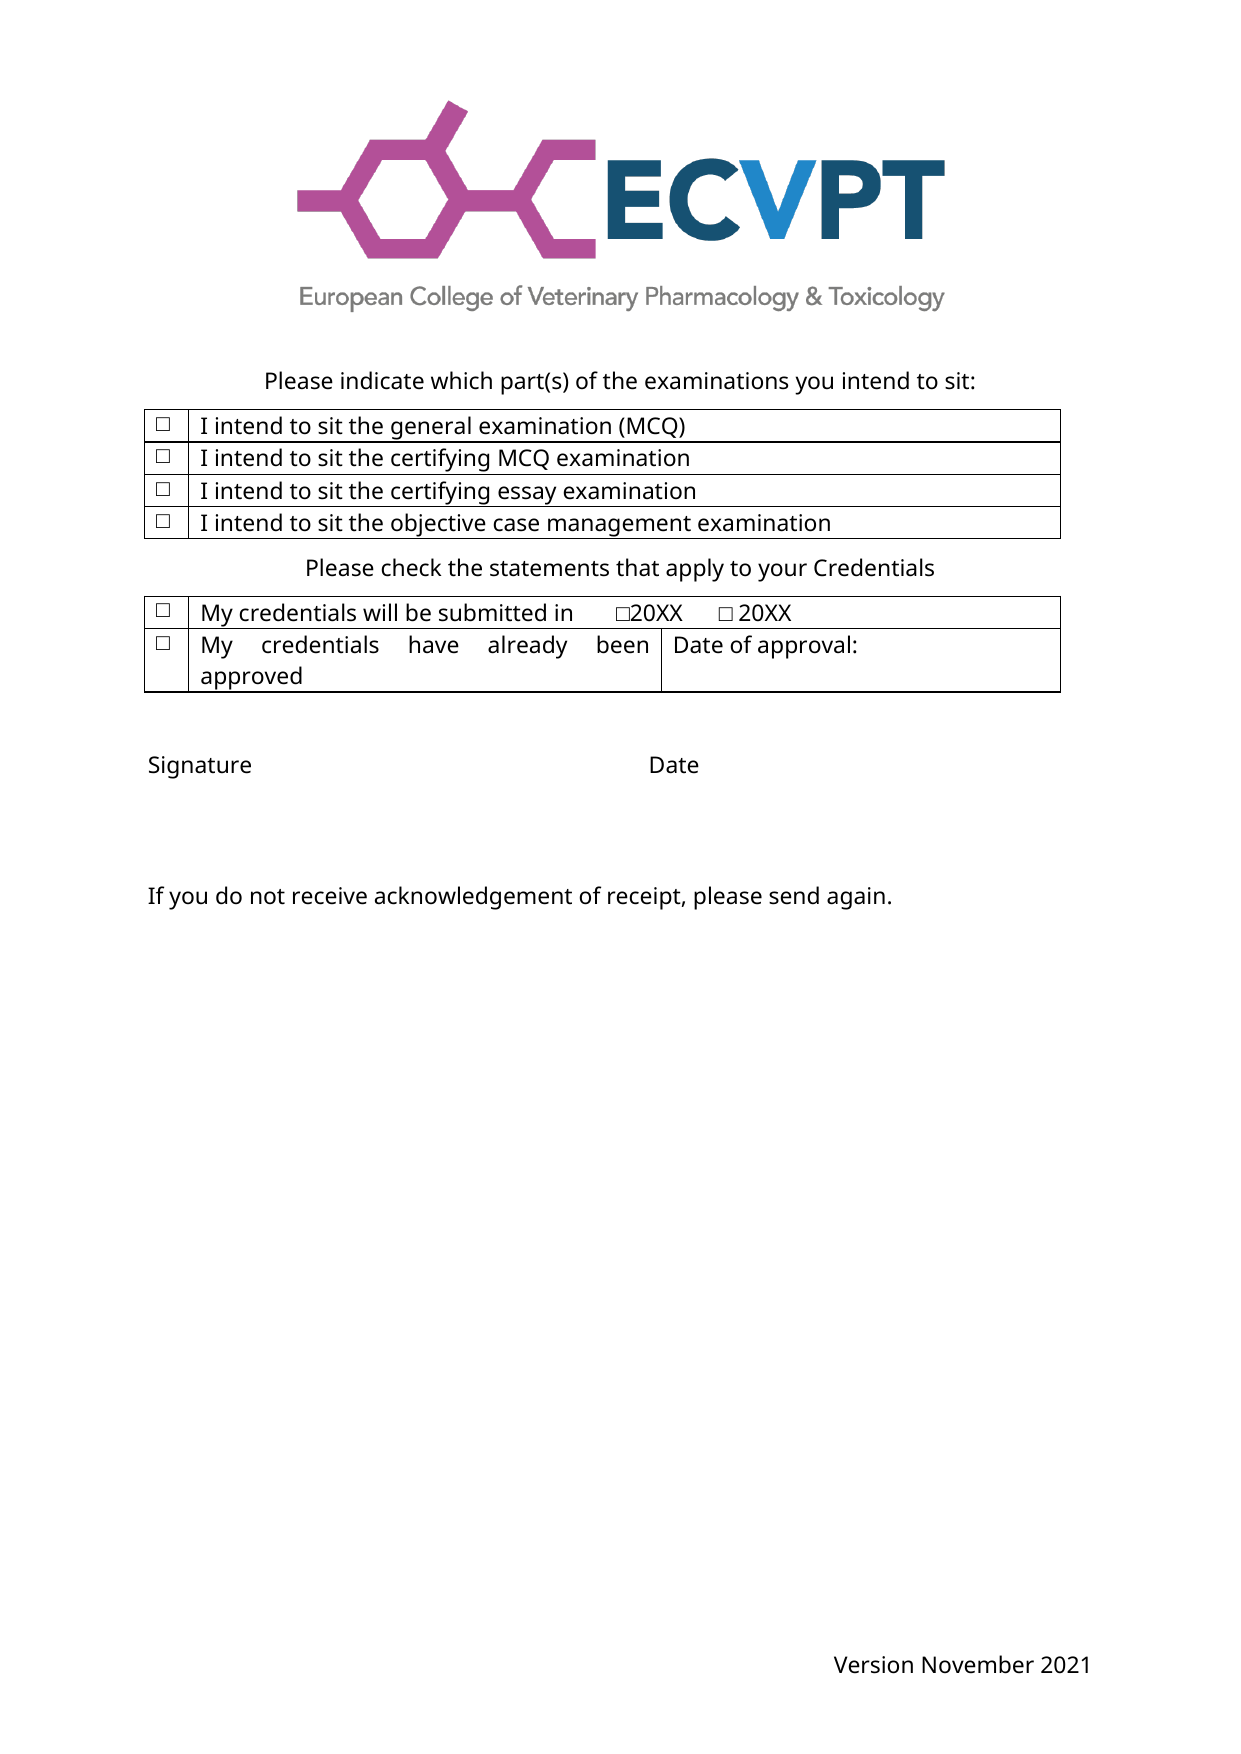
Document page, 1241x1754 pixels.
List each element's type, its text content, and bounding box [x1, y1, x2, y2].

table_cell My credentials have already been approved [189, 629, 661, 691]
table_cell I intend to sit the certifying essay examination [189, 475, 1060, 506]
table_cell □ [145, 443, 188, 474]
table_cell I intend to sit the certifying MCQ examination [189, 443, 1060, 474]
table_header I intend to sit the general examination (MCQ) [189, 410, 1060, 441]
table_cell □ [145, 629, 188, 691]
table_cell Date of approval: [662, 629, 1060, 691]
table_header □ [145, 597, 188, 628]
table_cell I intend to sit the objective case management examination [189, 507, 1060, 538]
table_cell □ [145, 475, 188, 506]
text Please check the statements that apply to your Credentials [148, 552, 1093, 583]
text Signature Date [148, 749, 1093, 780]
picture [258, 73, 982, 353]
text Please indicate which part(s) of the examinations you intend to sit: [148, 365, 1093, 397]
table_header My credentials will be submitted in □20XX □ 20XX [189, 597, 1060, 628]
text If you do not receive acknowledgement of receipt, please send again. [148, 880, 1093, 911]
table_header □ [145, 410, 188, 441]
table_cell □ [145, 507, 188, 538]
